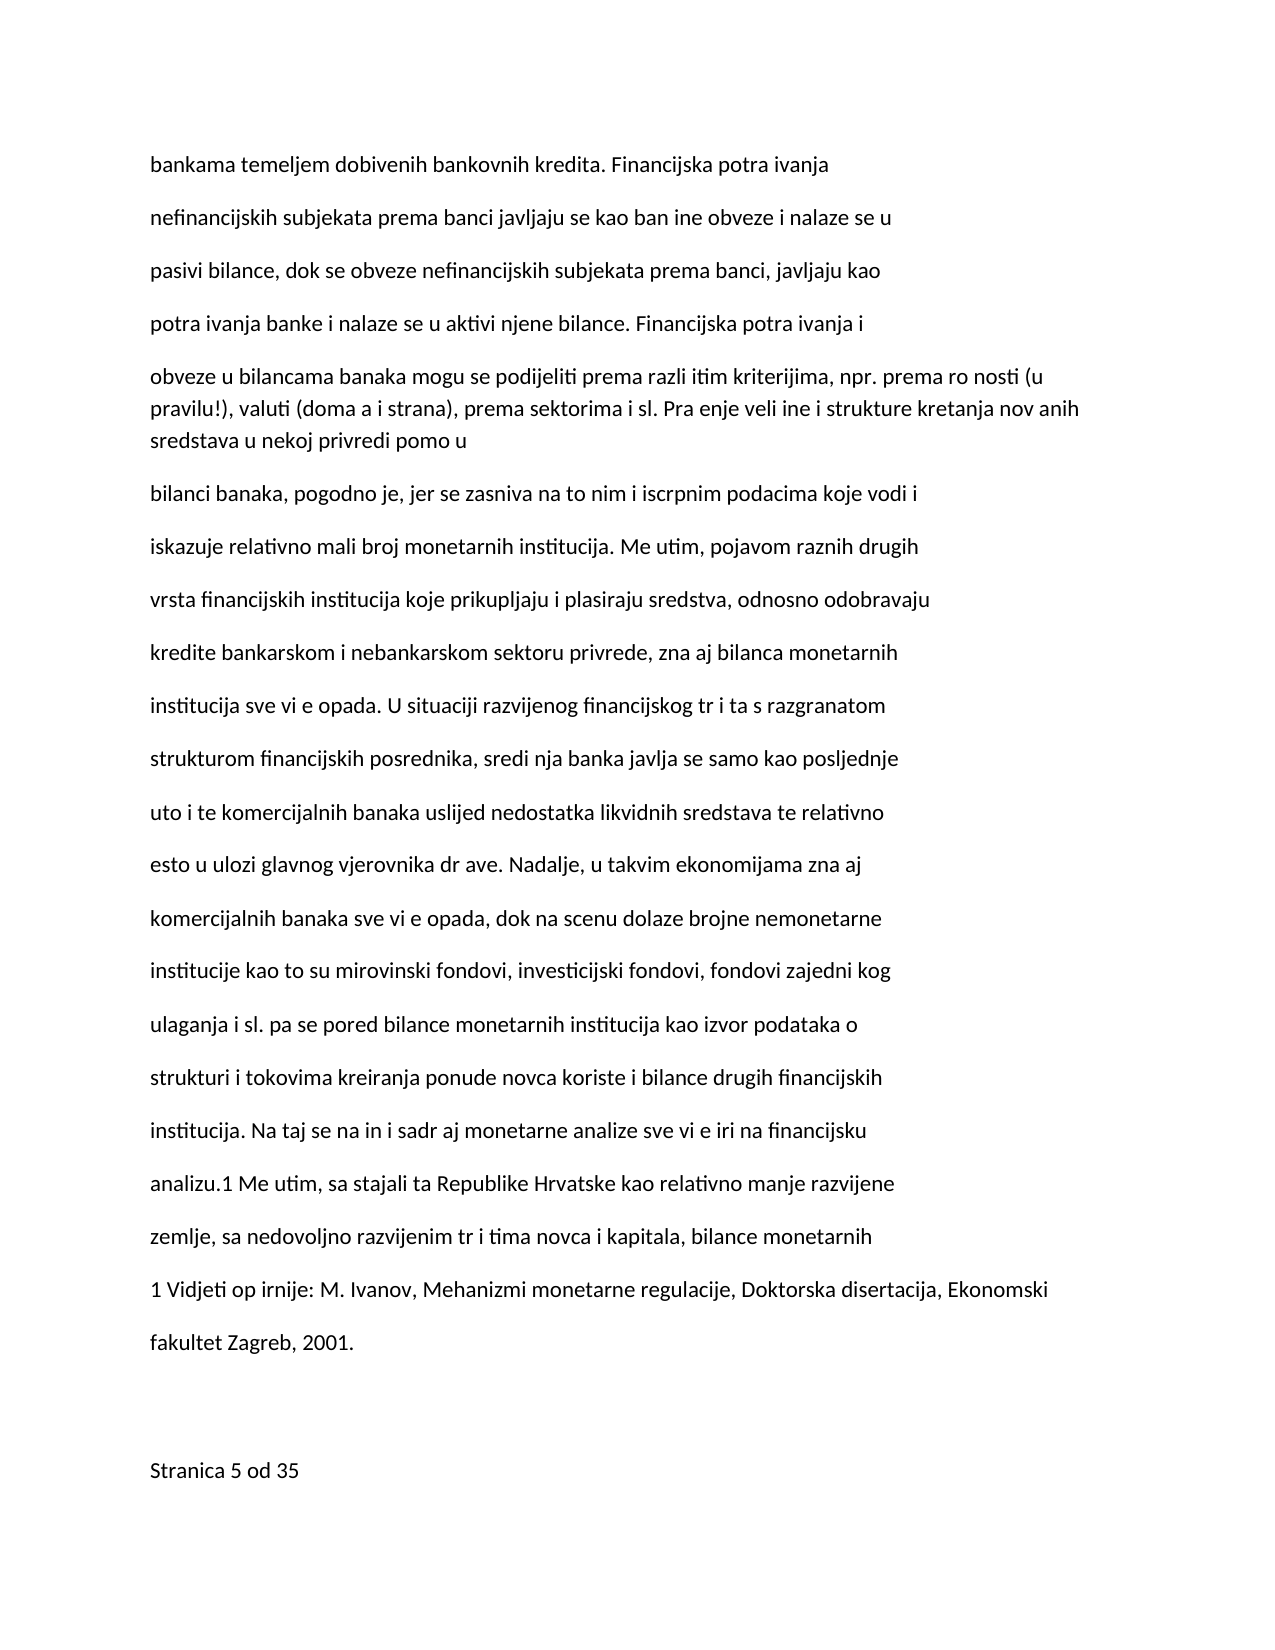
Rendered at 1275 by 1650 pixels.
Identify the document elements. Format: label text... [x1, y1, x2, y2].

text esto u ulozi glavnog vjerovnika dr ave. Nadalje, u takvim ekonomijama zna aj [150, 851, 1125, 879]
text potra ivanja banke i nalaze se u aktivi njene bilance. Financijska potra ivanja i [150, 309, 1125, 337]
text institucija. Na taj se na in i sadr aj monetarne analize sve vi e iri na financijsku [150, 1116, 1125, 1144]
text obveze u bilancama banaka mogu se podijeliti prema razli itim kriterijima, npr. prema ro nosti (u pravilu!), valuti (doma a i strana), prema sektorima i sl. Pra enje veli ine i strukture kretanja nov anih sredstava u nekoj privredi pomo u [150, 362, 1125, 454]
text bankama temeljem dobivenih bankovnih kredita. Financijska potra ivanja [150, 150, 1125, 178]
text institucije kao to su mirovinski fondovi, investicijski fondovi, fondovi zajedni kog [150, 957, 1125, 985]
text strukturi i tokovima kreiranja ponude novca koriste i bilance drugih financijskih [150, 1063, 1125, 1091]
text strukturom financijskih posrednika, sredi nja banka javlja se samo kao posljednje [150, 744, 1125, 773]
text 1 Vidjeti op irnije: M. Ivanov, Mehanizmi monetarne regulacije, Doktorska disertacija, Ekonomski [150, 1275, 1125, 1303]
text ulaganja i sl. pa se pored bilance monetarnih institucija kao izvor podataka o [150, 1010, 1125, 1038]
text iskazuje relativno mali broj monetarnih institucija. Me utim, pojavom raznih drugih [150, 532, 1125, 561]
text institucija sve vi e opada. U situaciji razvijenog financijskog tr i ta s razgranatom [150, 692, 1125, 719]
text zemlje, sa nedovoljno razvijenim tr i tima novca i kapitala, bilance monetarnih [150, 1222, 1125, 1250]
text komercijalnih banaka sve vi e opada, dok na scenu dolaze brojne nemonetarne [150, 904, 1125, 932]
text bilanci banaka, pogodno je, jer se zasniva na to nim i iscrpnim podacima koje vodi i [150, 479, 1125, 507]
text uto i te komercijalnih banaka uslijed nedostatka likvidnih sredstava te relativno [150, 798, 1125, 826]
text Stranica 5 od 35 [150, 1456, 1125, 1484]
text nefinancijskih subjekata prema banci javljaju se kao ban ine obveze i nalaze se u [150, 203, 1125, 231]
text pasivi bilance, dok se obveze nefinancijskih subjekata prema banci, javljaju kao [150, 256, 1125, 284]
text analizu.1 Me utim, sa stajali ta Republike Hrvatske kao relativno manje razvijene [150, 1169, 1125, 1197]
text kredite bankarskom i nebankarskom sektoru privrede, zna aj bilanca monetarnih [150, 638, 1125, 667]
text vrsta financijskih institucija koje prikupljaju i plasiraju sredstva, odnosno odobravaju [150, 586, 1125, 613]
text fakultet Zagreb, 2001. [150, 1328, 1125, 1356]
